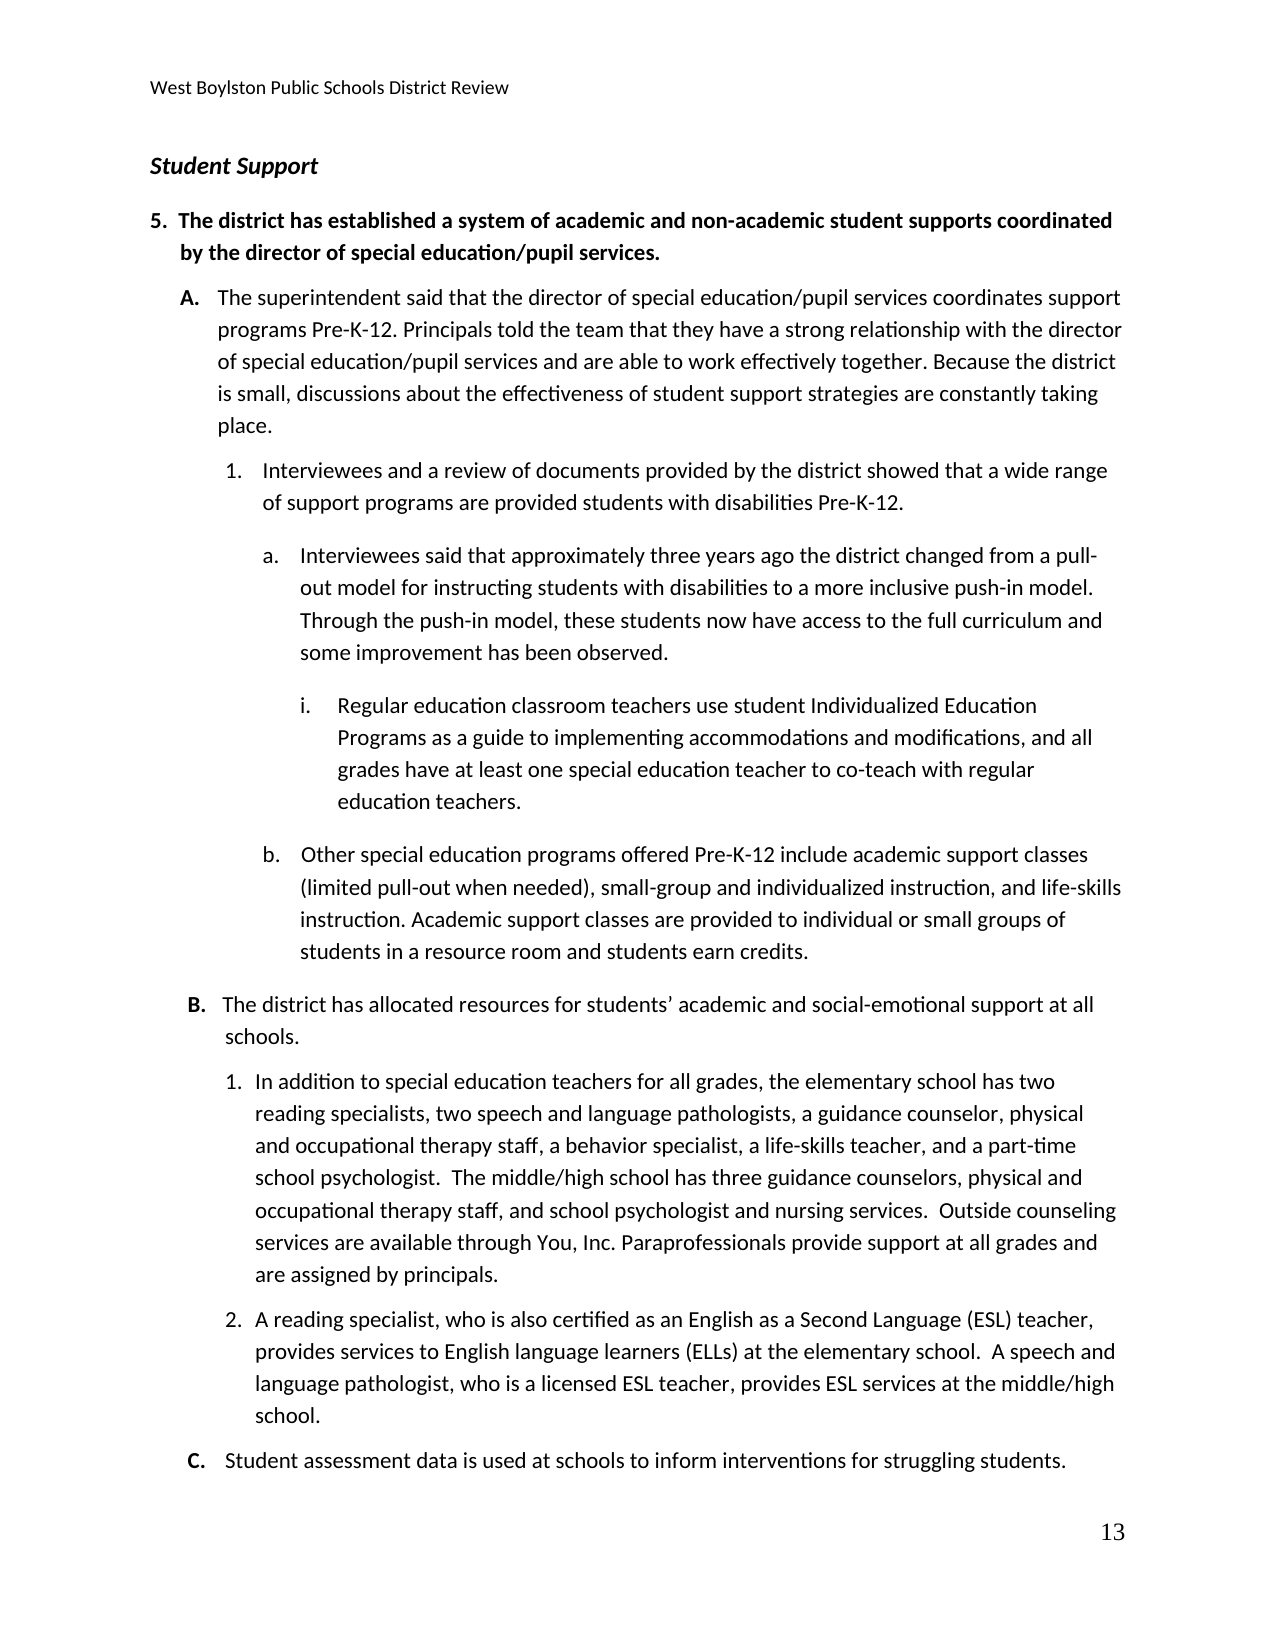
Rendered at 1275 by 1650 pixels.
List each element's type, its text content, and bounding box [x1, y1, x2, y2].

text Student Support [150, 150, 1125, 181]
text 5. The district has established a system of academic and non-academic student supports coordinated by the director of special education/pupil services. [150, 206, 1125, 266]
text i. Regular education classroom teachers use student Individualized Education Programs as a guide to implementing accommodations and modifications, and all grades have at least one special education teacher to co-teach with regular education teachers. [150, 691, 1125, 816]
text 2. A reading specialist, who is also certified as an English as a Second Language (ESL) teacher, provides services to English language learners (ELLs) at the elementary school. A speech and language pathologist, who is a licensed ESL teacher, provides ESL services at the middle/high school. [180, 1305, 1125, 1429]
text 1. Interviewees and a review of documents provided by the district showed that a wide range of support programs are provided students with disabilities Pre-K-12. [150, 456, 1125, 516]
text b. Other special education programs offered Pre-K-12 include academic support classes (limited pull-out when needed), small-group and individualized instruction, and life-skills instruction. Academic support classes are provided to individual or small groups of students in a resource room and students earn credits. [150, 841, 1125, 965]
text A. The superintendent said that the director of special education/pupil services coordinates support programs Pre-K-12. Principals told the team that they have a strong relationship with the director of special education/pupil services and are able to work effectively together. Because the district is small, discussions about the effectiveness of student support strategies are constantly taking place. [180, 283, 1125, 439]
text a. Interviewees said that approximately three years ago the district changed from a pull-out model for instructing students with disabilities to a more inclusive push-in model. Through the push-in model, these students now have access to the full curriculum and some improvement has been observed. [150, 541, 1125, 666]
text B. The district has allocated resources for students’ academic and social-emotional support at all schools. [180, 990, 1125, 1050]
text 1. In addition to special education teachers for all grades, the elementary school has two reading specialists, two speech and language pathologists, a guidance counselor, physical and occupational therapy staff, a behavior specialist, a life-skills teacher, and a part-time school psychologist. The middle/high school has three guidance counselors, physical and occupational therapy staff, and school psychologist and nursing services. Outside counseling services are available through You, Inc. Paraprofessionals provide support at all grades and are assigned by principals. [180, 1067, 1125, 1288]
text C. Student assessment data is used at schools to inform interventions for struggling students. [150, 1446, 1125, 1474]
